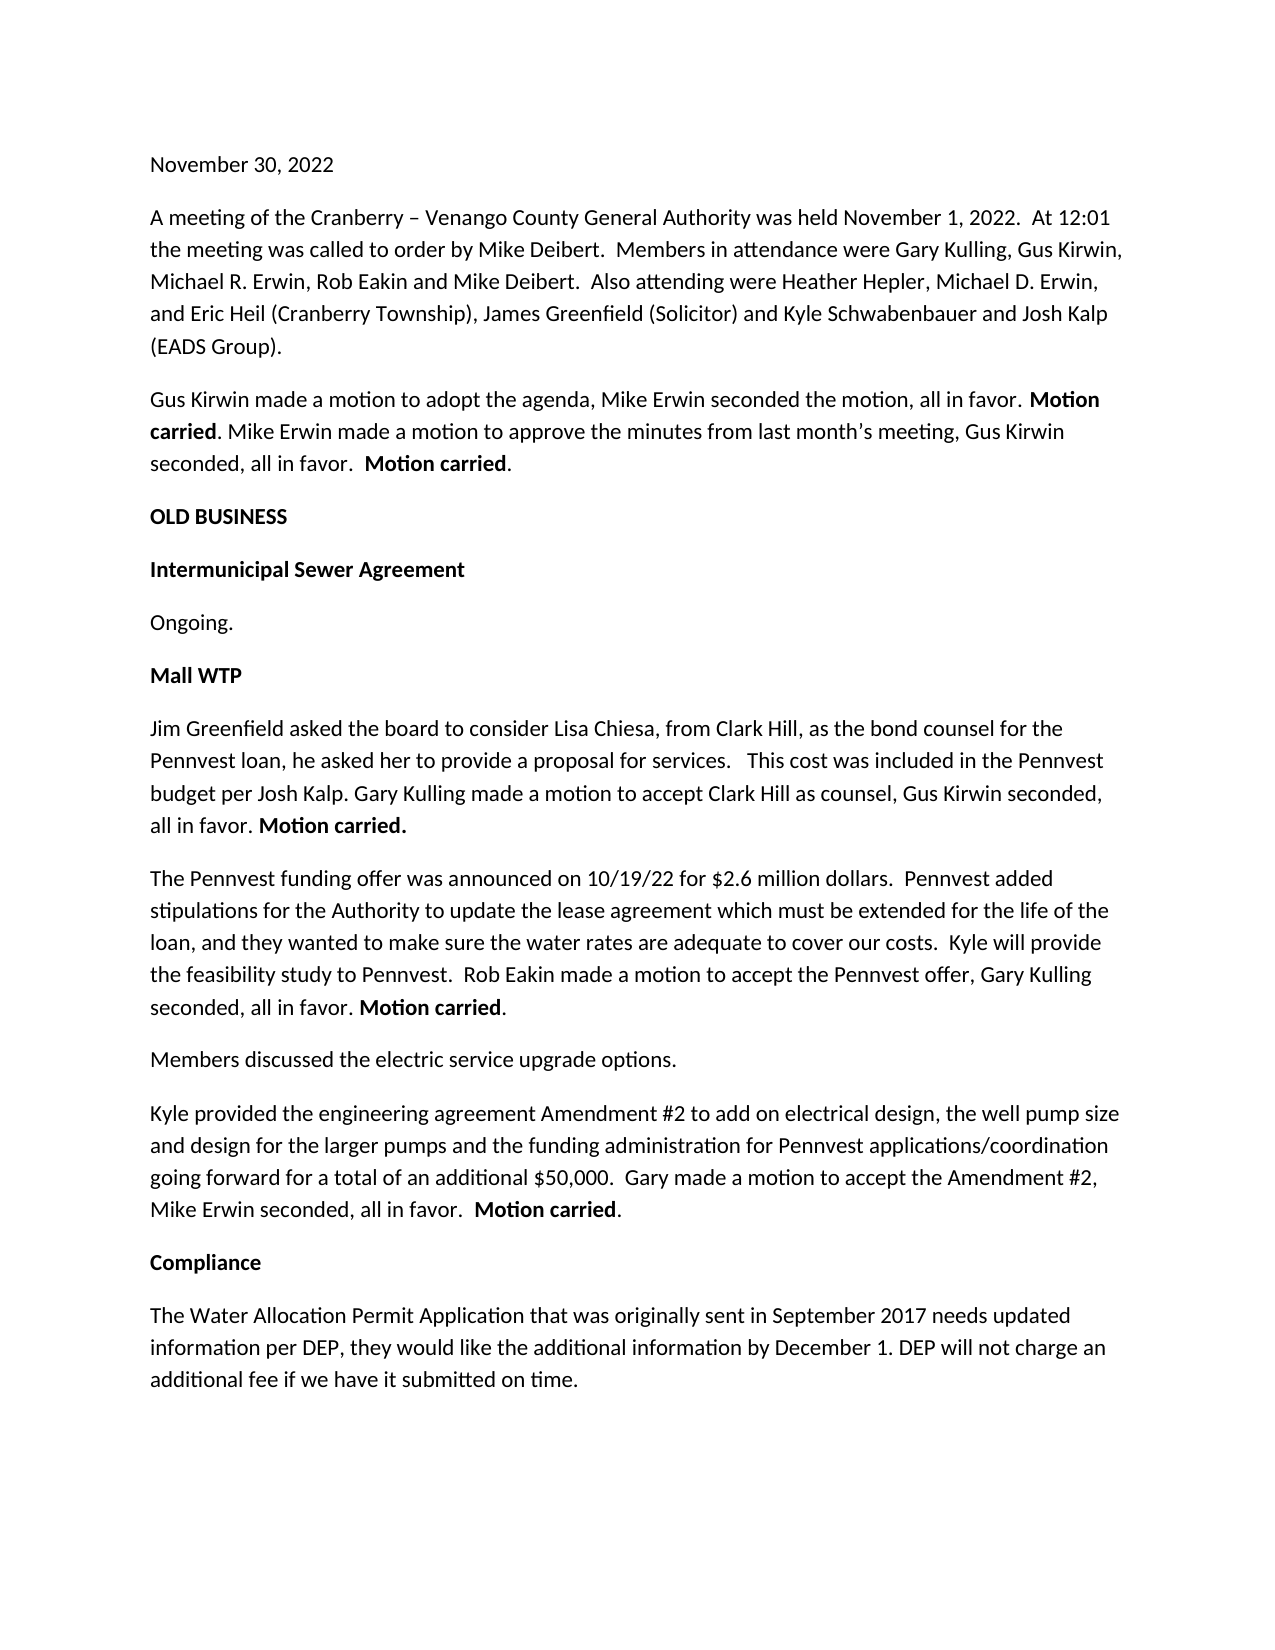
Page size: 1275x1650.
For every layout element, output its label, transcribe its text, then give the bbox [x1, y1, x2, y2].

text Compliance [150, 1248, 1125, 1276]
text Ongoing. [150, 608, 1125, 636]
text Members discussed the electric service upgrade options. [150, 1046, 1125, 1074]
text Jim Greenfield asked the board to consider Lisa Chiesa, from Clark Hill, as the bond counsel for the Pennvest loan, he asked her to provide a proposal for services. This cost was included in the Pennvest budget per Josh Kalp. Gary Kulling made a motion to accept Clark Hill as counsel, Gus Kirwin seconded, all in favor. Motion carried. [150, 714, 1125, 839]
text Intermunicipal Sewer Agreement [150, 555, 1125, 583]
text Gus Kirwin made a motion to adopt the agenda, Mike Erwin seconded the motion, all in favor. Motion carried. Mike Erwin made a motion to approve the minutes from last month’s meeting, Gus Kirwin seconded, all in favor. Motion carried. [150, 385, 1125, 477]
text The Pennvest funding offer was announced on 10/19/22 for $2.6 million dollars. Pennvest added stipulations for the Authority to update the lease agreement which must be extended for the life of the loan, and they wanted to make sure the water rates are adequate to cover our costs. Kyle will provide the feasibility study to Pennvest. Rob Eakin made a motion to accept the Pennvest offer, Gary Kulling seconded, all in favor. Motion carried. [150, 864, 1125, 1021]
text November 30, 2022 [150, 150, 1125, 178]
text A meeting of the Cranberry – Venango County General Authority was held November 1, 2022. At 12:01 the meeting was called to order by Mike Deibert. Members in attendance were Gary Kulling, Gus Kirwin, Michael R. Erwin, Rob Eakin and Mike Deibert. Also attending were Heather Hepler, Michael D. Erwin, and Eric Heil (Cranberry Township), James Greenfield (Solicitor) and Kyle Schwabenbauer and Josh Kalp (EADS Group). [150, 203, 1125, 360]
text Mall WTP [150, 661, 1125, 689]
text The Water Allocation Permit Application that was originally sent in September 2017 needs updated information per DEP, they would like the additional information by December 1. DEP will not charge an additional fee if we have it submitted on time. [150, 1301, 1125, 1394]
text OLD BUSINESS [150, 502, 1125, 530]
text Kyle provided the engineering agreement Amendment #2 to add on electrical design, the well pump size and design for the larger pumps and the funding administration for Pennvest applications/coordination going forward for a total of an additional $50,000. Gary made a motion to accept the Amendment #2, Mike Erwin seconded, all in favor. Motion carried. [150, 1099, 1125, 1223]
